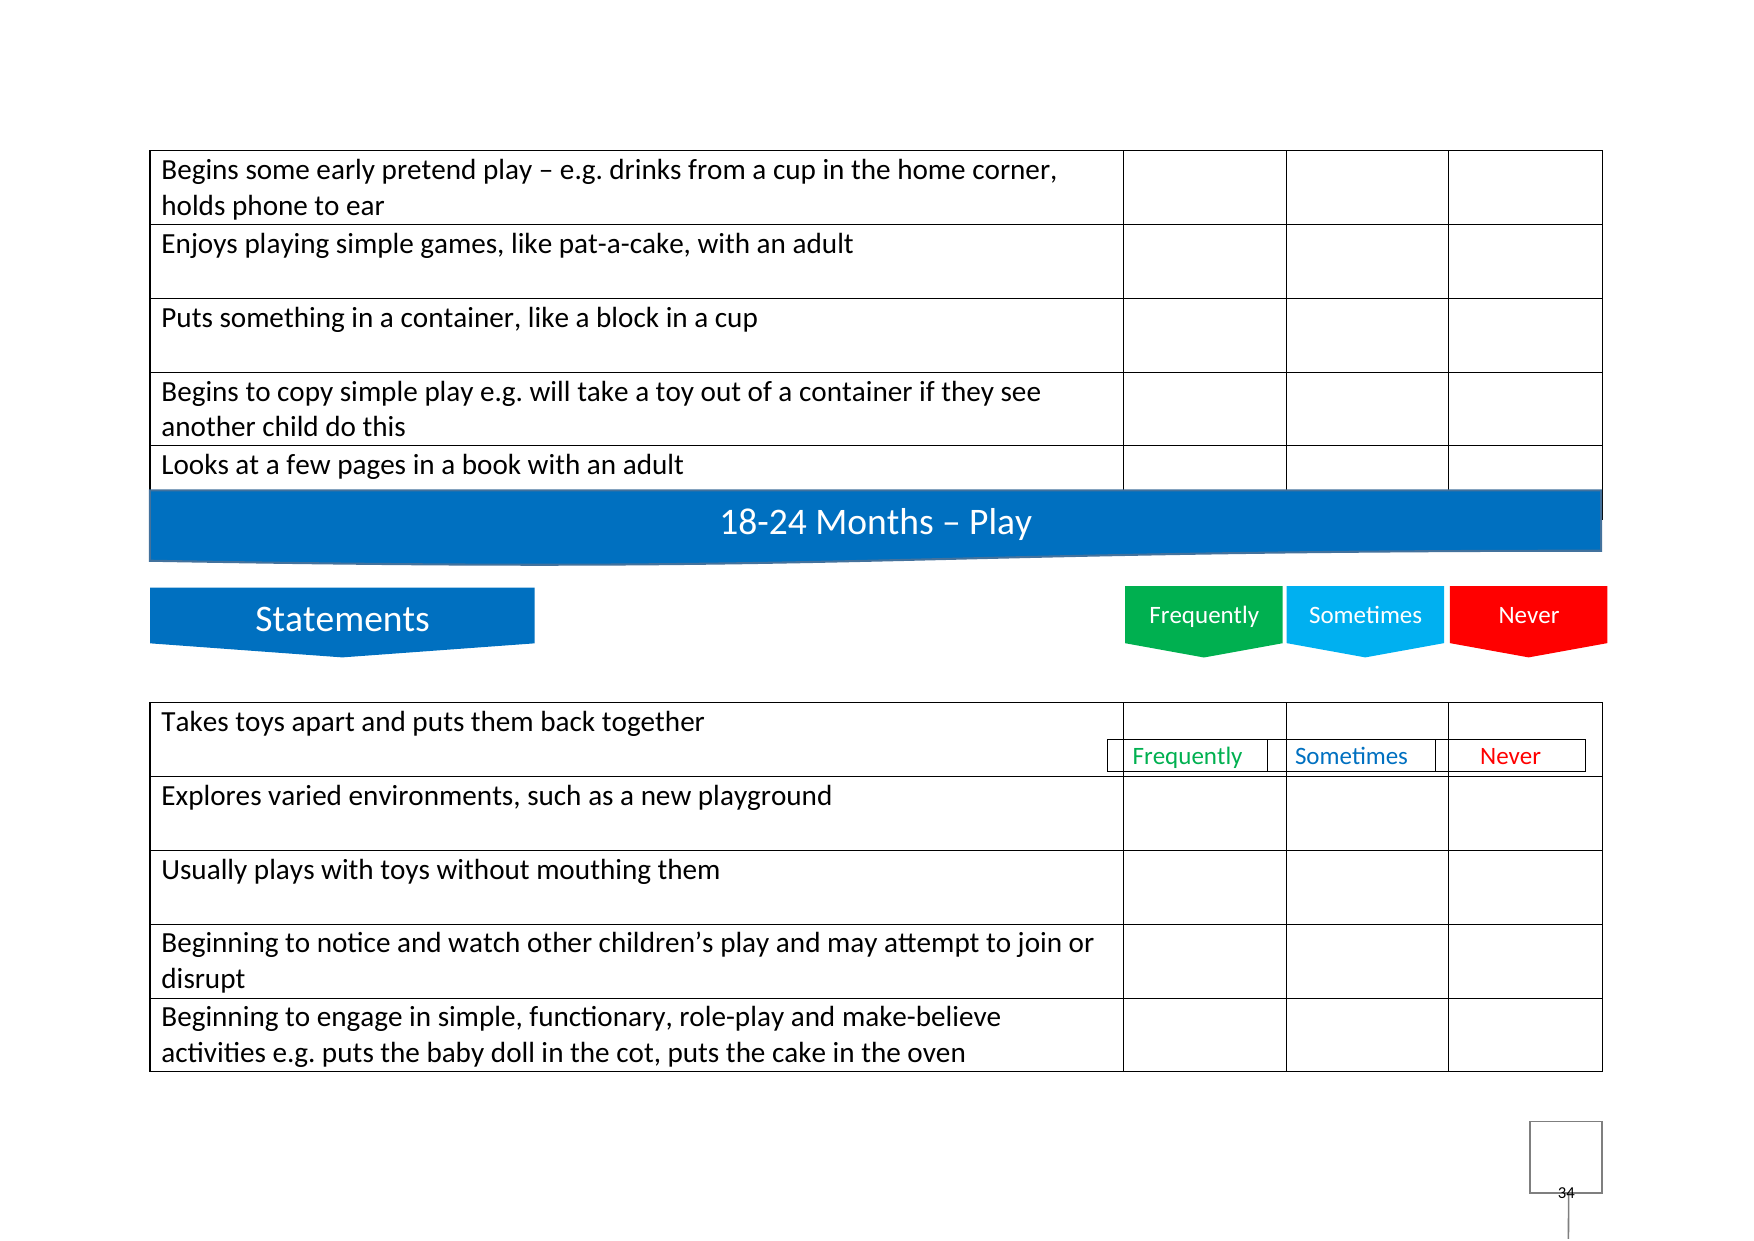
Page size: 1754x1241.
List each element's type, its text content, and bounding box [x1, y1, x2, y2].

table_cell [1124, 777, 1286, 850]
table_cell [1287, 925, 1448, 997]
table_cell [1287, 851, 1448, 923]
table_cell [1287, 299, 1448, 372]
table_cell Looks at a few pages in a book with an adult [151, 446, 1123, 489]
table_cell [1449, 777, 1602, 850]
table_cell [1449, 999, 1602, 1071]
table_header Sometimes [1268, 740, 1435, 771]
table_header Frequently [1108, 740, 1267, 771]
table_cell [1449, 151, 1602, 224]
table_cell [1449, 851, 1602, 923]
table_cell [1287, 373, 1448, 445]
table_header [1287, 703, 1448, 739]
table_cell [1287, 225, 1448, 298]
table_header [1124, 703, 1286, 739]
table_cell [1449, 225, 1602, 298]
table_cell [1124, 851, 1286, 923]
table_cell [1124, 225, 1286, 298]
table_cell [1124, 299, 1286, 372]
table_header Takes toys apart and puts them back together [151, 703, 1123, 776]
table_cell [1124, 446, 1286, 489]
table_cell [1287, 446, 1448, 489]
table_cell Usually plays with toys without mouthing them [151, 851, 1123, 923]
table_cell [1124, 373, 1286, 445]
table_cell [1124, 999, 1286, 1071]
table_cell [1124, 925, 1286, 997]
table_cell [1449, 446, 1602, 489]
table_header [1449, 703, 1602, 776]
table_cell [1449, 299, 1602, 372]
table_cell Puts something in a container, like a block in a cup [151, 299, 1123, 372]
table_cell Begins to copy simple play e.g. will take a toy out of a container if they see another child do this [151, 373, 1123, 445]
table_header [1124, 772, 1286, 776]
table_cell Beginning to notice and watch other children’s play and may attempt to join or disrupt [151, 925, 1123, 997]
table_cell [1287, 777, 1448, 850]
table_cell Enjoys playing simple games, like pat-a-cake, with an adult [151, 225, 1123, 298]
table_cell [1287, 999, 1448, 1071]
table_cell [1449, 925, 1602, 997]
table_cell Explores varied environments, such as a new playground [151, 777, 1123, 850]
table_cell [1287, 151, 1448, 224]
table_cell Beginning to engage in simple, functionary, role-play and make-believe activities e.g. puts the baby doll in the cot, puts the cake in the oven [151, 999, 1123, 1071]
table_header [1287, 772, 1448, 776]
table_cell [1449, 373, 1602, 445]
table_header Never [1436, 740, 1585, 771]
table_cell [1124, 151, 1286, 224]
table_cell Begins some early pretend play – e.g. drinks from a cup in the home corner, holds phone to ear [151, 151, 1123, 224]
